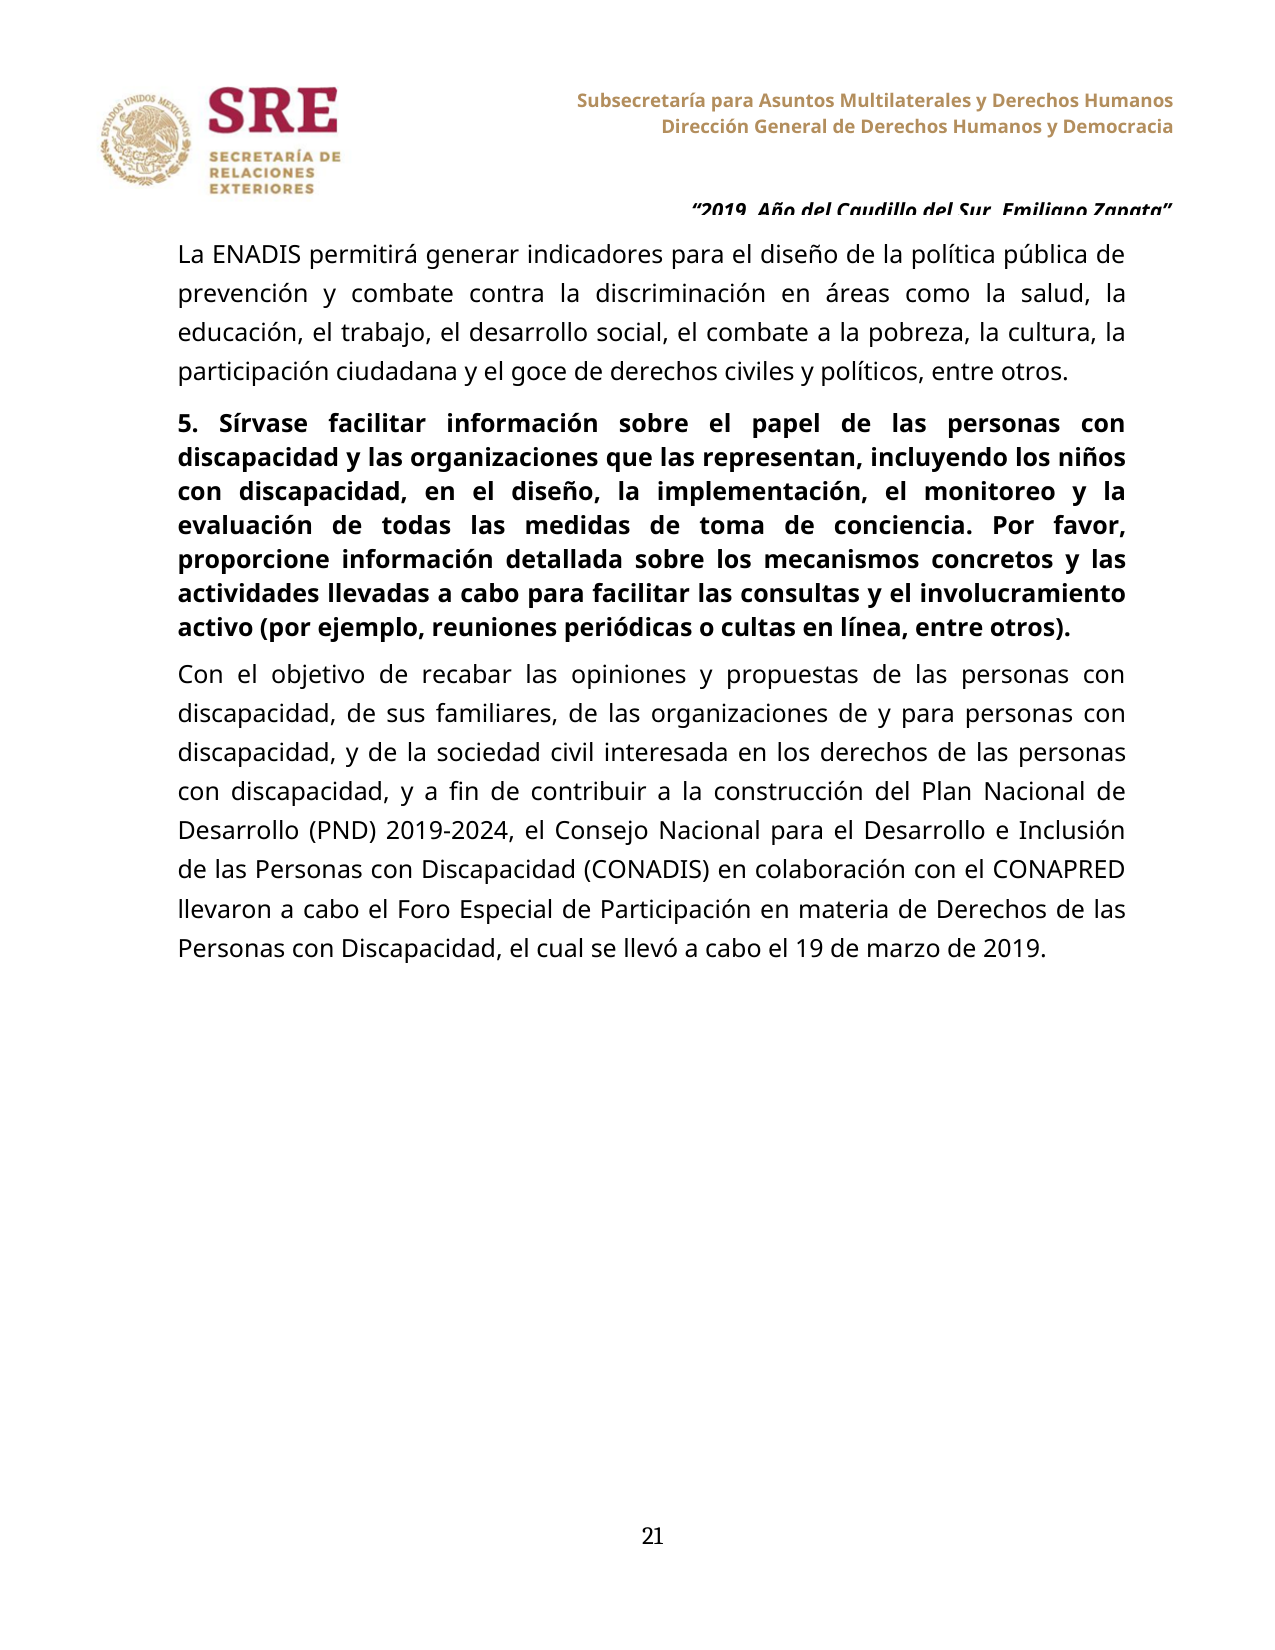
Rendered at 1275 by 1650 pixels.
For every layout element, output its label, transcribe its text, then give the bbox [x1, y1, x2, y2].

text 5. Sírvase facilitar información sobre el papel de las personas con discapacidad y las organizaciones que las representan, incluyendo los niños con discapacidad, en el diseño, la implementación, el monitoreo y la evaluación de todas las medidas de toma de conciencia. Por favor, proporcione información detallada sobre los mecanismos concretos y las actividades llevadas a cabo para facilitar las consultas y el involucramiento activo (por ejemplo, reuniones periódicas o cultas en línea, entre otros). [177, 405, 1127, 644]
text La ENADIS permitirá generar indicadores para el diseño de la política pública de prevención y combate contra la discriminación en áreas como la salud, la educación, el trabajo, el desarrollo social, el combate a la pobreza, la cultura, la participación ciudadana y el goce de derechos civiles y políticos, entre otros. [177, 236, 1127, 388]
text Con el objetivo de recabar las opiniones y propuestas de las personas con discapacidad, de sus familiares, de las organizaciones de y para personas con discapacidad, y de la sociedad civil interesada en los derechos de las personas con discapacidad, y a fin de contribuir a la construcción del Plan Nacional de Desarrollo (PND) 2019-2024, el Consejo Nacional para el Desarrollo e Inclusión de las Personas con Discapacidad (CONADIS) en colaboración con el CONAPRED llevaron a cabo el Foro Especial de Participación en materia de Derechos de las Personas con Discapacidad, el cual se llevó a cabo el 19 de marzo de 2019. [177, 656, 1127, 964]
picture [76, 52, 374, 222]
